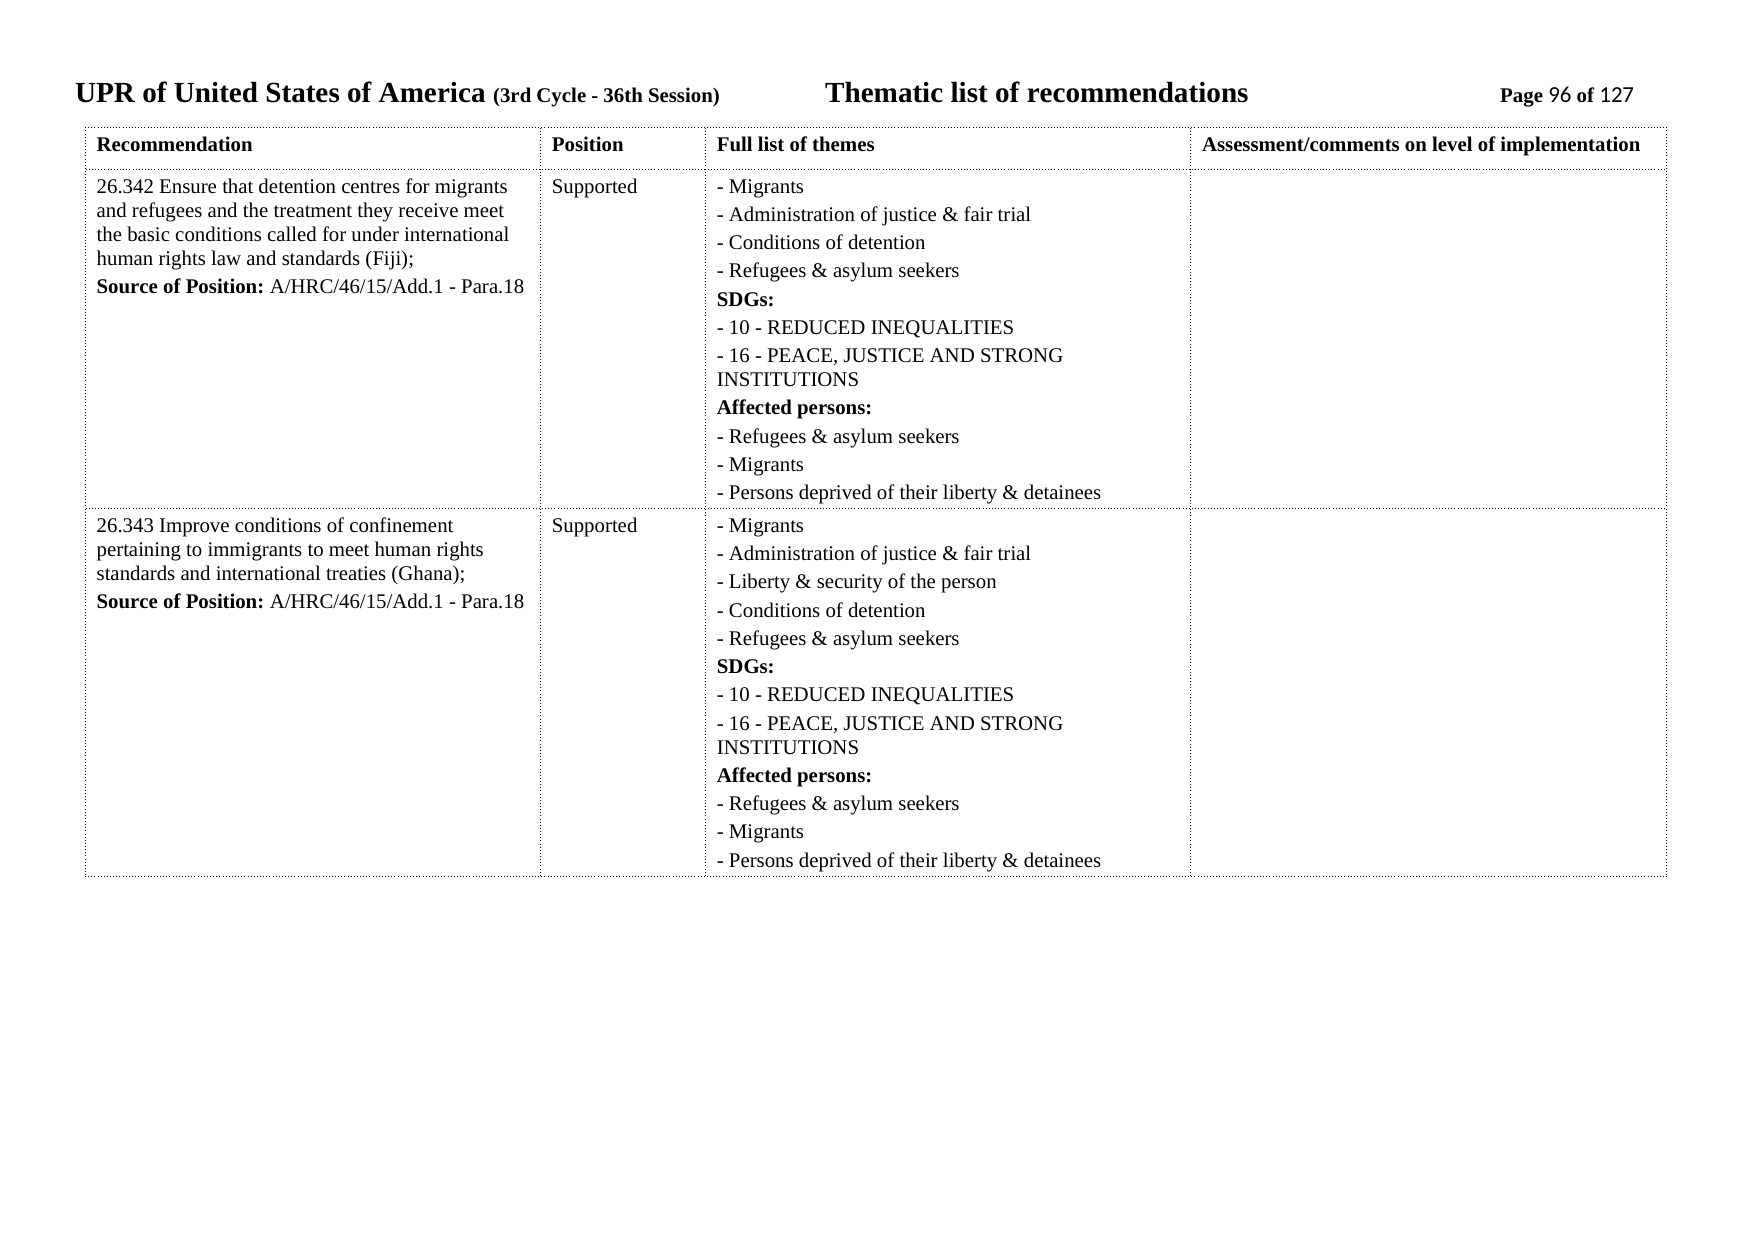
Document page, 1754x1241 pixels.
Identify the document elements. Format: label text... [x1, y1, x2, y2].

table_cell Supported [540, 508, 705, 876]
table_header Recommendation [85, 127, 540, 169]
table_cell [1191, 508, 1667, 876]
table_cell - Migrants - Administration of justice & fair trial - Liberty & security of the person - Conditions of detention - Refugees & asylum seekers SDGs: - 10 - REDUCED INEQUALITIES - 16 - PEACE, JUSTICE AND STRONG INSTITUTIONS Affected persons: - Refugees & asylum seekers - Migrants - Persons deprived of their liberty & detainees [705, 508, 1191, 876]
table_cell - Migrants - Administration of justice & fair trial - Conditions of detention - Refugees & asylum seekers SDGs: - 10 - REDUCED INEQUALITIES - 16 - PEACE, JUSTICE AND STRONG INSTITUTIONS Affected persons: - Refugees & asylum seekers - Migrants - Persons deprived of their liberty & detainees [705, 169, 1191, 508]
table_header Full list of themes [705, 127, 1191, 169]
table_cell Supported [540, 169, 705, 508]
table_cell [1191, 169, 1667, 508]
table_cell 26.342 Ensure that detention centres for migrants and refugees and the treatment they receive meet the basic conditions called for under international human rights law and standards (Fiji); Source of Position: A/HRC/46/15/Add.1 - Para.18 [85, 169, 540, 508]
table_header Assessment/comments on level of implementation [1191, 127, 1667, 169]
table_cell 26.343 Improve conditions of confinement pertaining to immigrants to meet human rights standards and international treaties (Ghana); Source of Position: A/HRC/46/15/Add.1 - Para.18 [85, 508, 540, 876]
table_header Position [540, 127, 705, 169]
